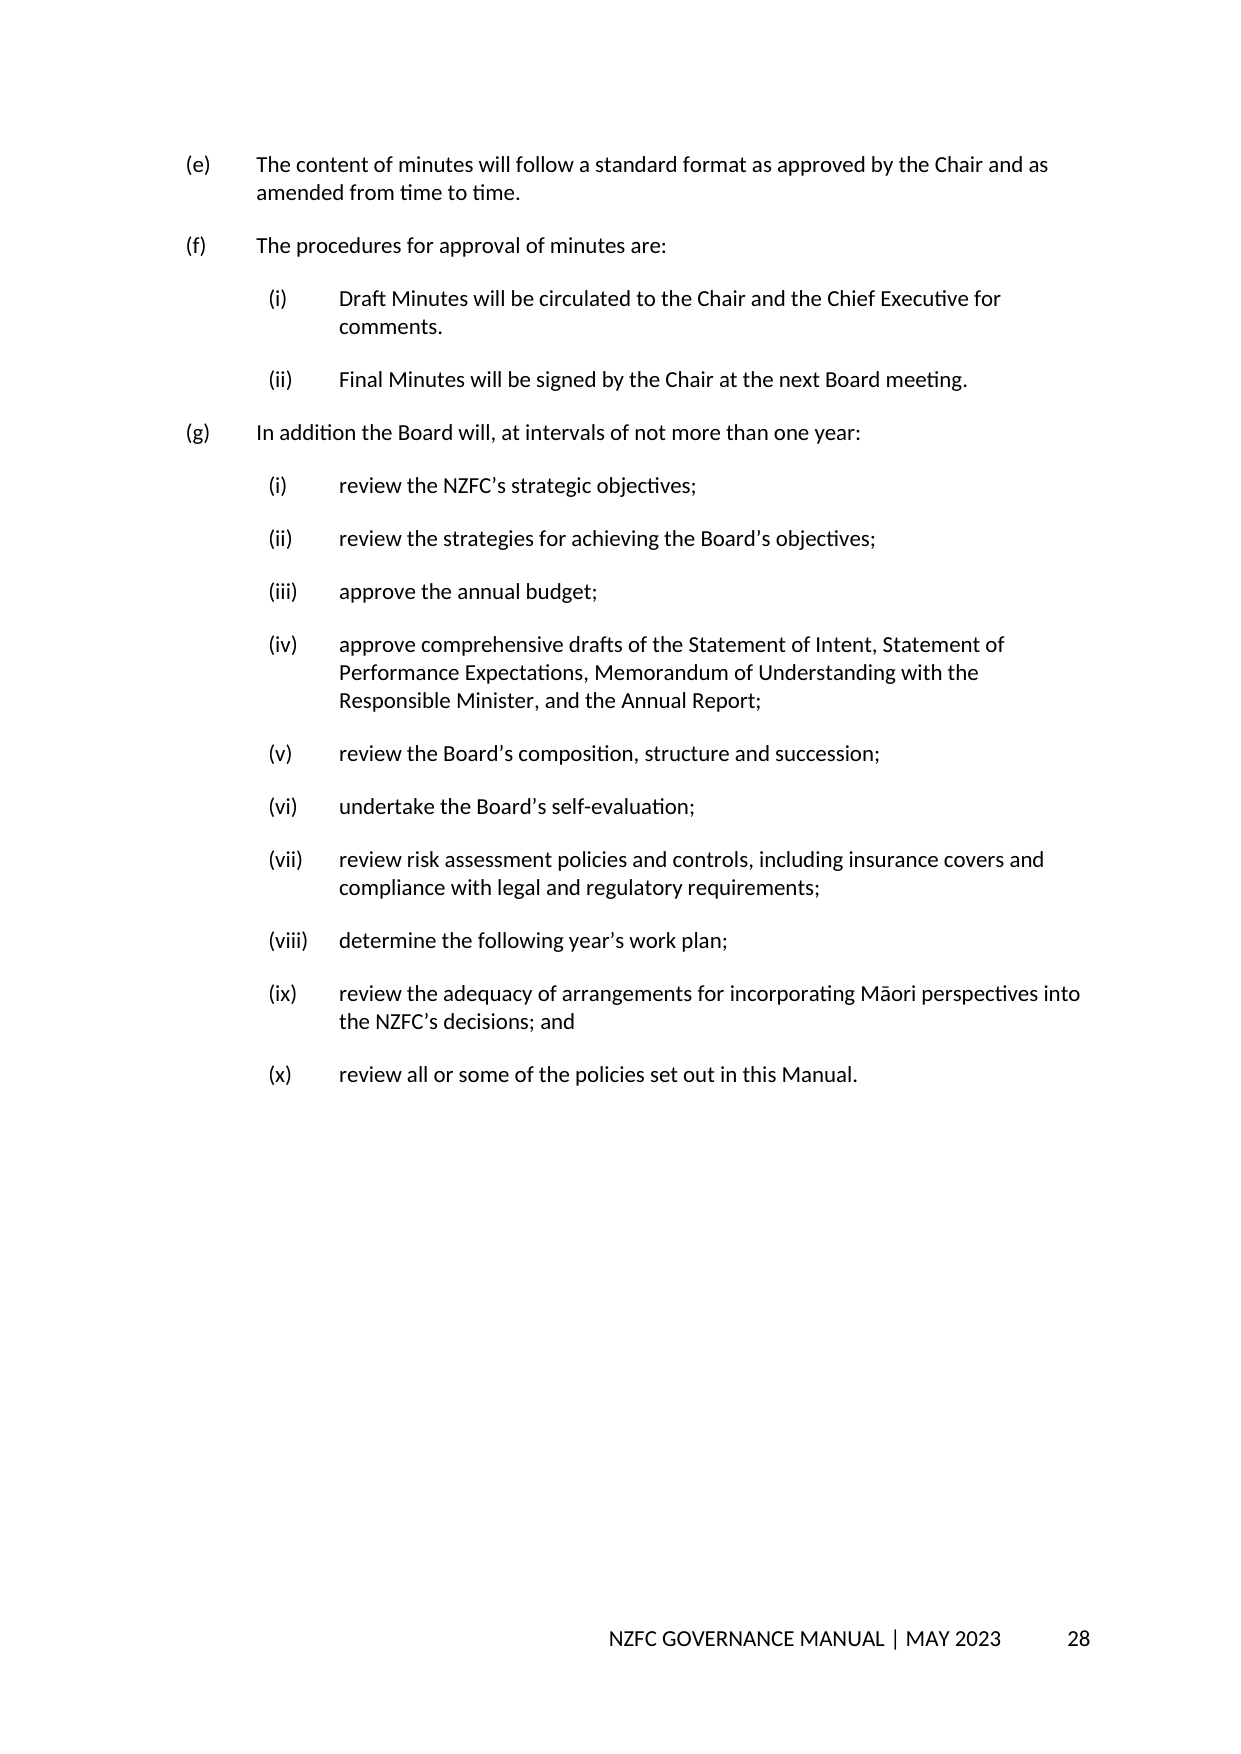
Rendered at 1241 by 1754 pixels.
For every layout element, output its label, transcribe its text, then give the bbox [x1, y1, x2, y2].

text Draft Minutes will be circulated to the Chair and the Chief Executive for comments. [268, 284, 1090, 340]
text approve comprehensive drafts of the Statement of Intent, Statement of Performance Expectations, Memorandum of Understanding with the Responsible Minister, and the Annual Report; [268, 630, 1090, 714]
text Final Minutes will be signed by the Chair at the next Board meeting. [268, 365, 1090, 393]
text review the strategies for achieving the Board’s objectives; [268, 524, 1090, 552]
text In addition the Board will, at intervals of not more than one year: [185, 418, 1090, 446]
text determine the following year’s work plan; [268, 926, 1090, 954]
text The procedures for approval of minutes are: [185, 231, 1090, 259]
text review the NZFC’s strategic objectives; [268, 471, 1090, 499]
text review risk assessment policies and controls, including insurance covers and compliance with legal and regulatory requirements; [268, 845, 1090, 901]
text undertake the Board’s self-evaluation; [268, 792, 1090, 820]
text review the adequacy of arrangements for incorporating Māori perspectives into the NZFC’s decisions; and [268, 979, 1090, 1035]
text The content of minutes will follow a standard format as approved by the Chair and as amended from time to time. [185, 150, 1090, 206]
text review all or some of the policies set out in this Manual. [268, 1060, 1090, 1088]
text approve the annual budget; [268, 577, 1090, 605]
text review the Board’s composition, structure and succession; [268, 739, 1090, 767]
